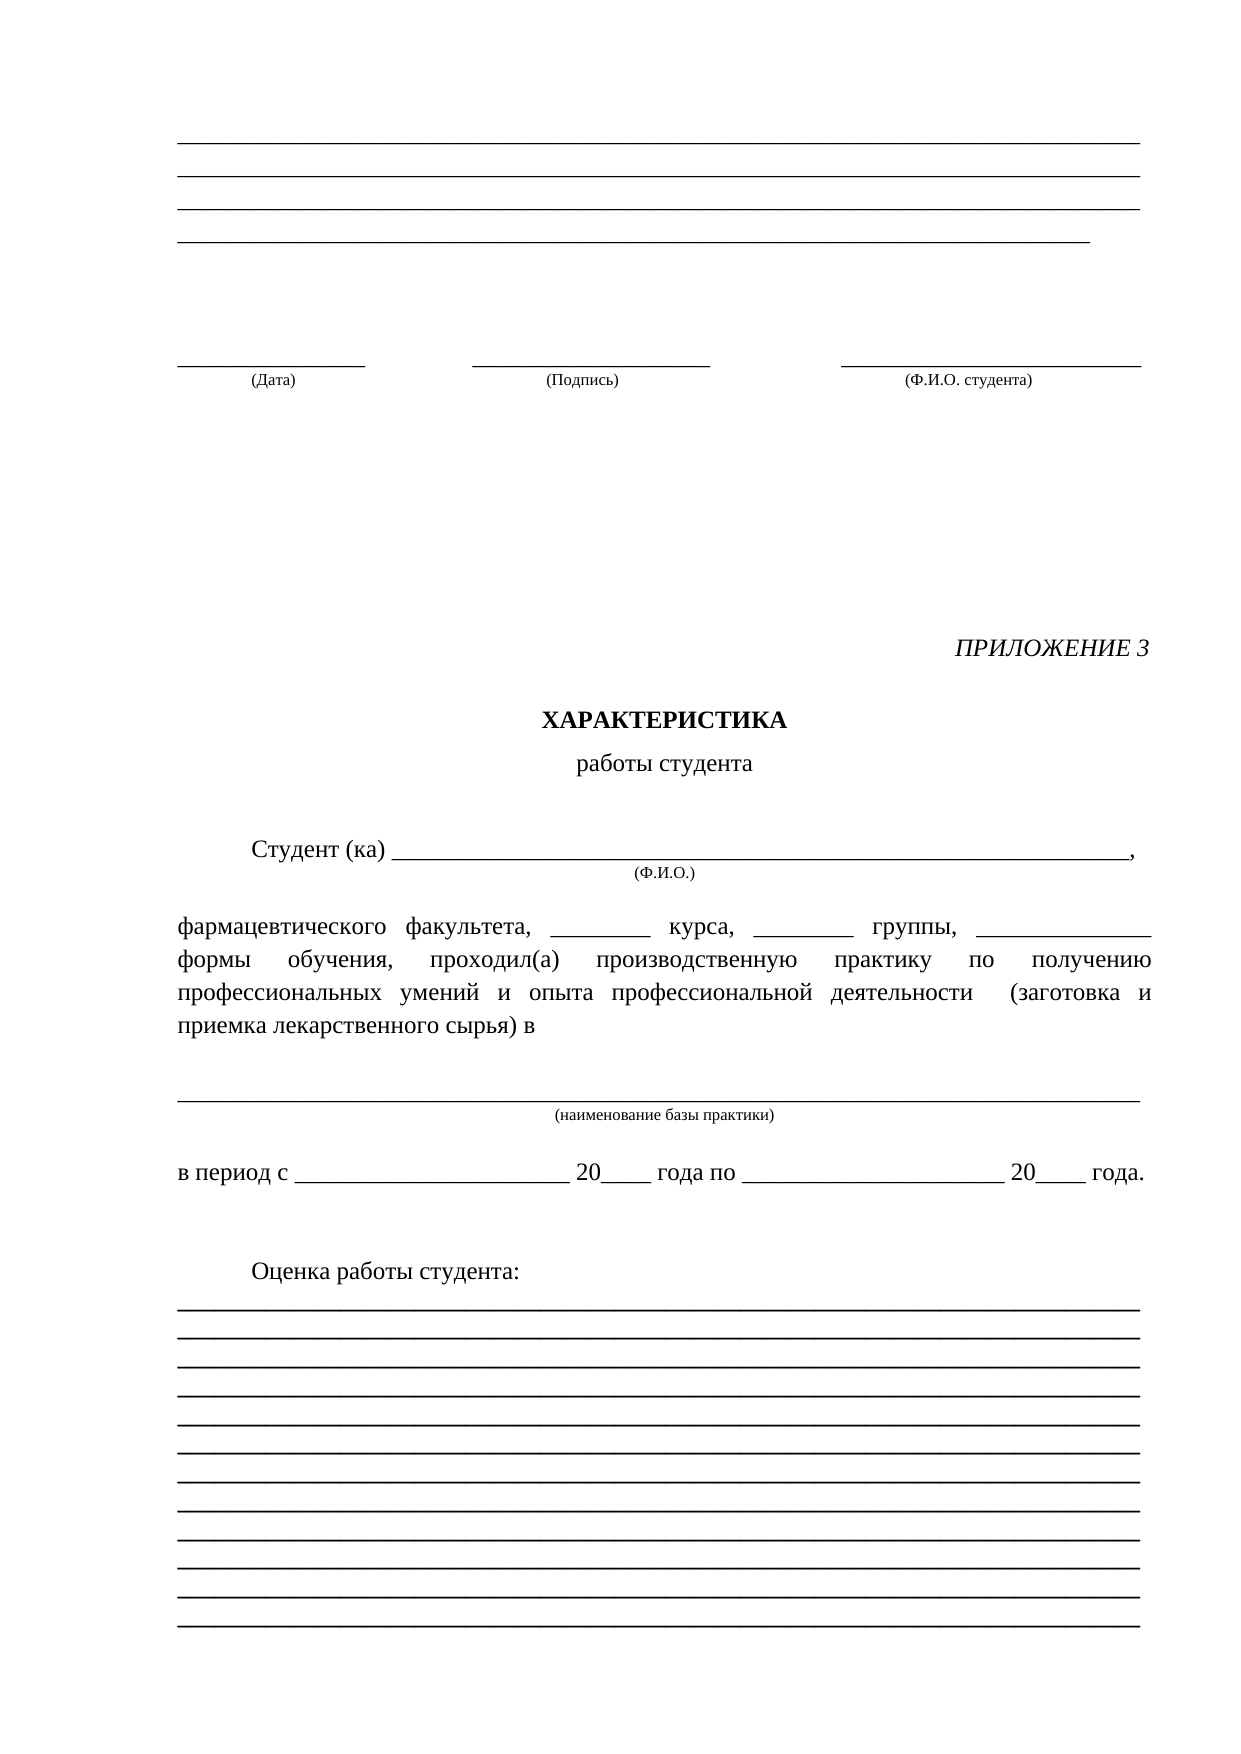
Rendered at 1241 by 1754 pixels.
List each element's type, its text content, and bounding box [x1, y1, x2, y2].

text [177, 118, 1152, 246]
text (наименование базы практики) [177, 1105, 1152, 1124]
text работы студента [177, 748, 1152, 777]
text ХАРАКТЕРИСТИКА [177, 705, 1152, 734]
text (Дата) (Подпись) (Ф.И.О. студента) [177, 369, 1152, 389]
text (Ф.И.О.) [177, 863, 1152, 882]
text Студент (ка) ___________________________________________________________, [177, 834, 1152, 863]
text в период с ______________________ 20____ года по _____________________ 20____ года. [177, 1157, 1152, 1186]
text _______________ ___________________ ________________________ [177, 341, 1152, 369]
text фармацевтического факультета, ________ курса, ________ группы, ______________ формы обучения, проходил(а) производственную практику по получению профессиональных умений и опыта профессиональной деятельности (заготовка и приемка лекарственного сырья) в [177, 911, 1152, 1039]
text _____________________________________________________________________________ [177, 1076, 1152, 1105]
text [177, 1256, 1152, 1630]
text ПРИЛОЖЕНИЕ 3 [177, 633, 1152, 662]
